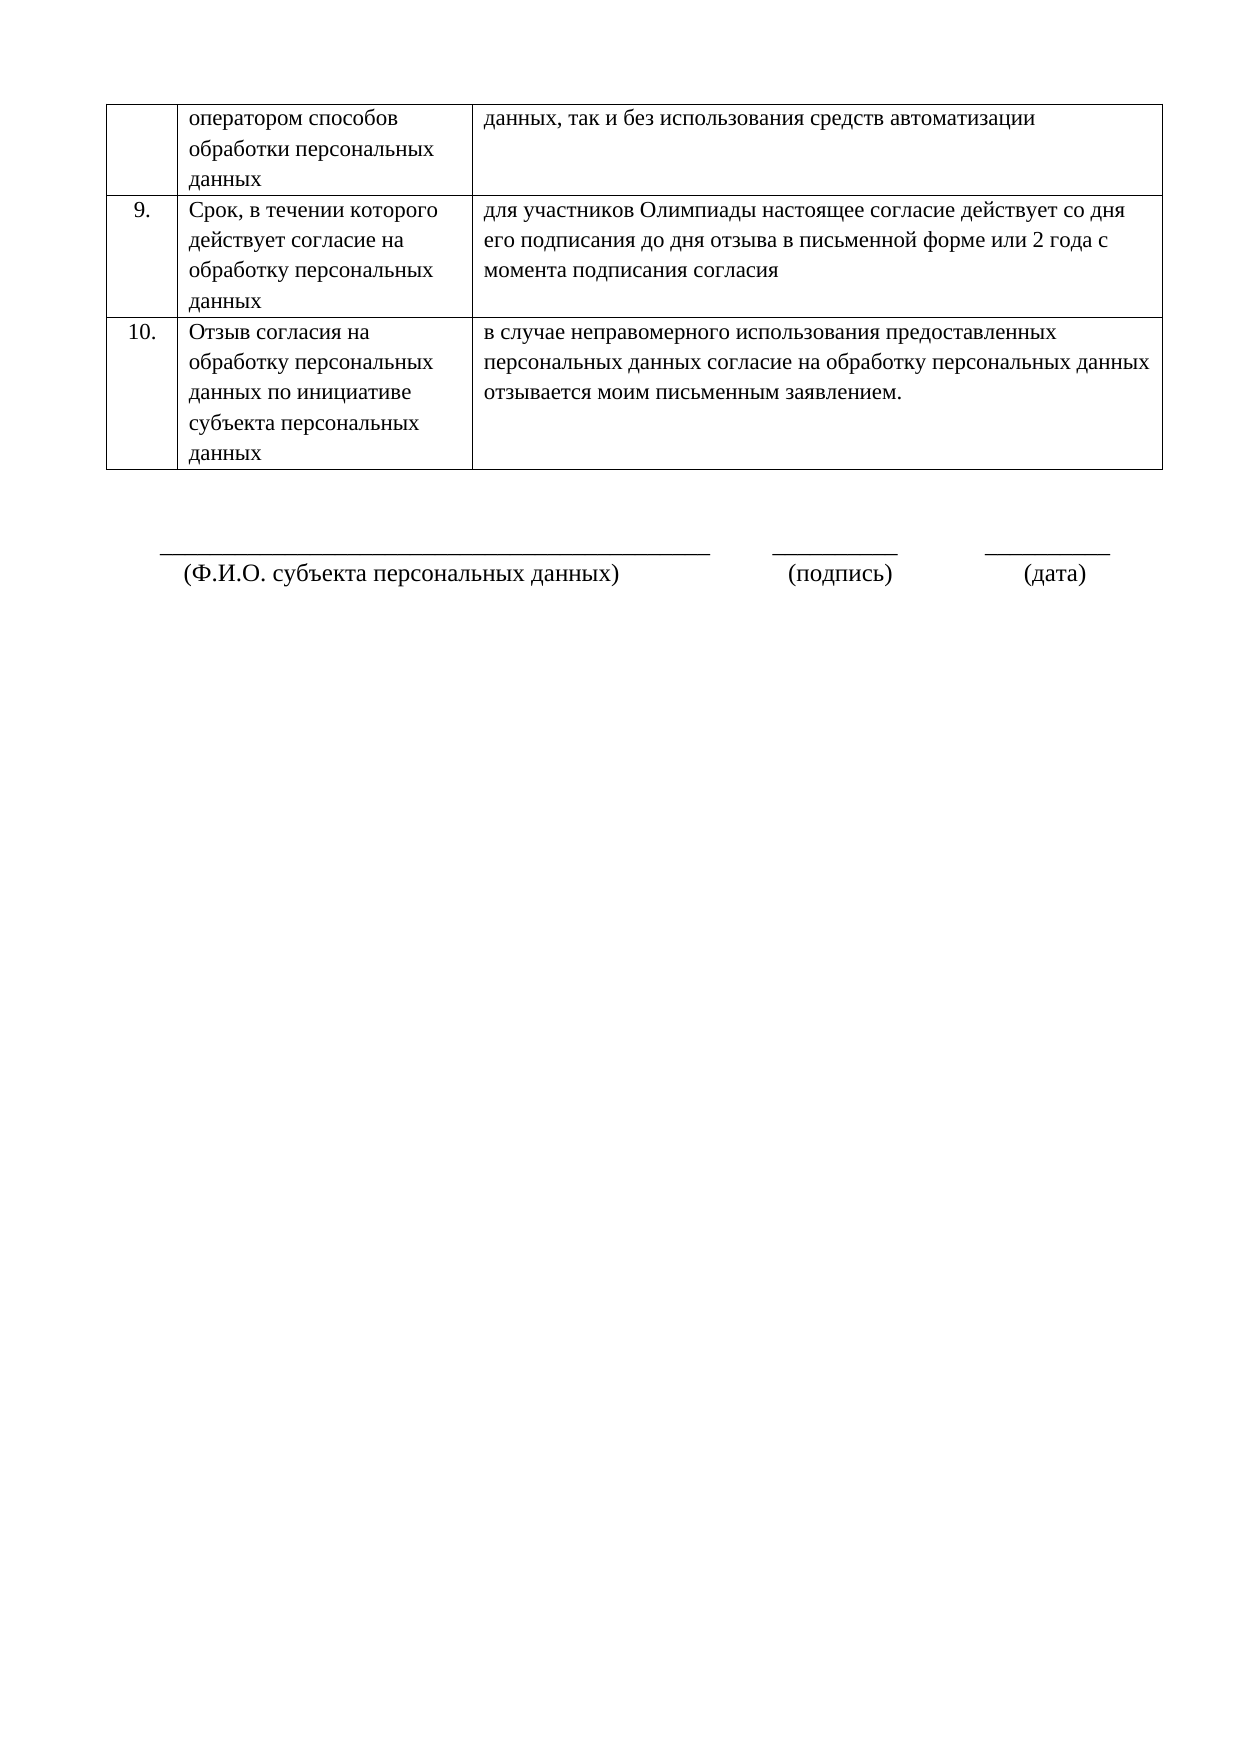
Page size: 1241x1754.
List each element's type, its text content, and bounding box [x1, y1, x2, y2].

table_cell 10. [107, 318, 177, 469]
table_cell 8. [107, 105, 177, 195]
table_cell в случае неправомерного использования предоставленных персональных данных согласие на обработку персональных данных отзывается моим письменным заявлением. [473, 318, 1162, 469]
table_cell Отзыв согласия на обработку персональных данных по инициативе субъекта персональных данных [178, 318, 472, 469]
table_cell Срок, в течении которого действует согласие на обработку персональных данных [178, 196, 472, 317]
text (Ф.И.О. субъекта персональных данных) (подпись) (дата) [118, 558, 1152, 587]
table_cell 9. [107, 196, 177, 317]
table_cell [473, 105, 1162, 195]
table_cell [178, 105, 472, 195]
text ____________________________________________ __________ __________ [118, 529, 1152, 558]
table_cell для участников Олимпиады настоящее согласие действует со дня его подписания до дня отзыва в письменной форме или 2 года с момента подписания согласия [473, 196, 1162, 317]
